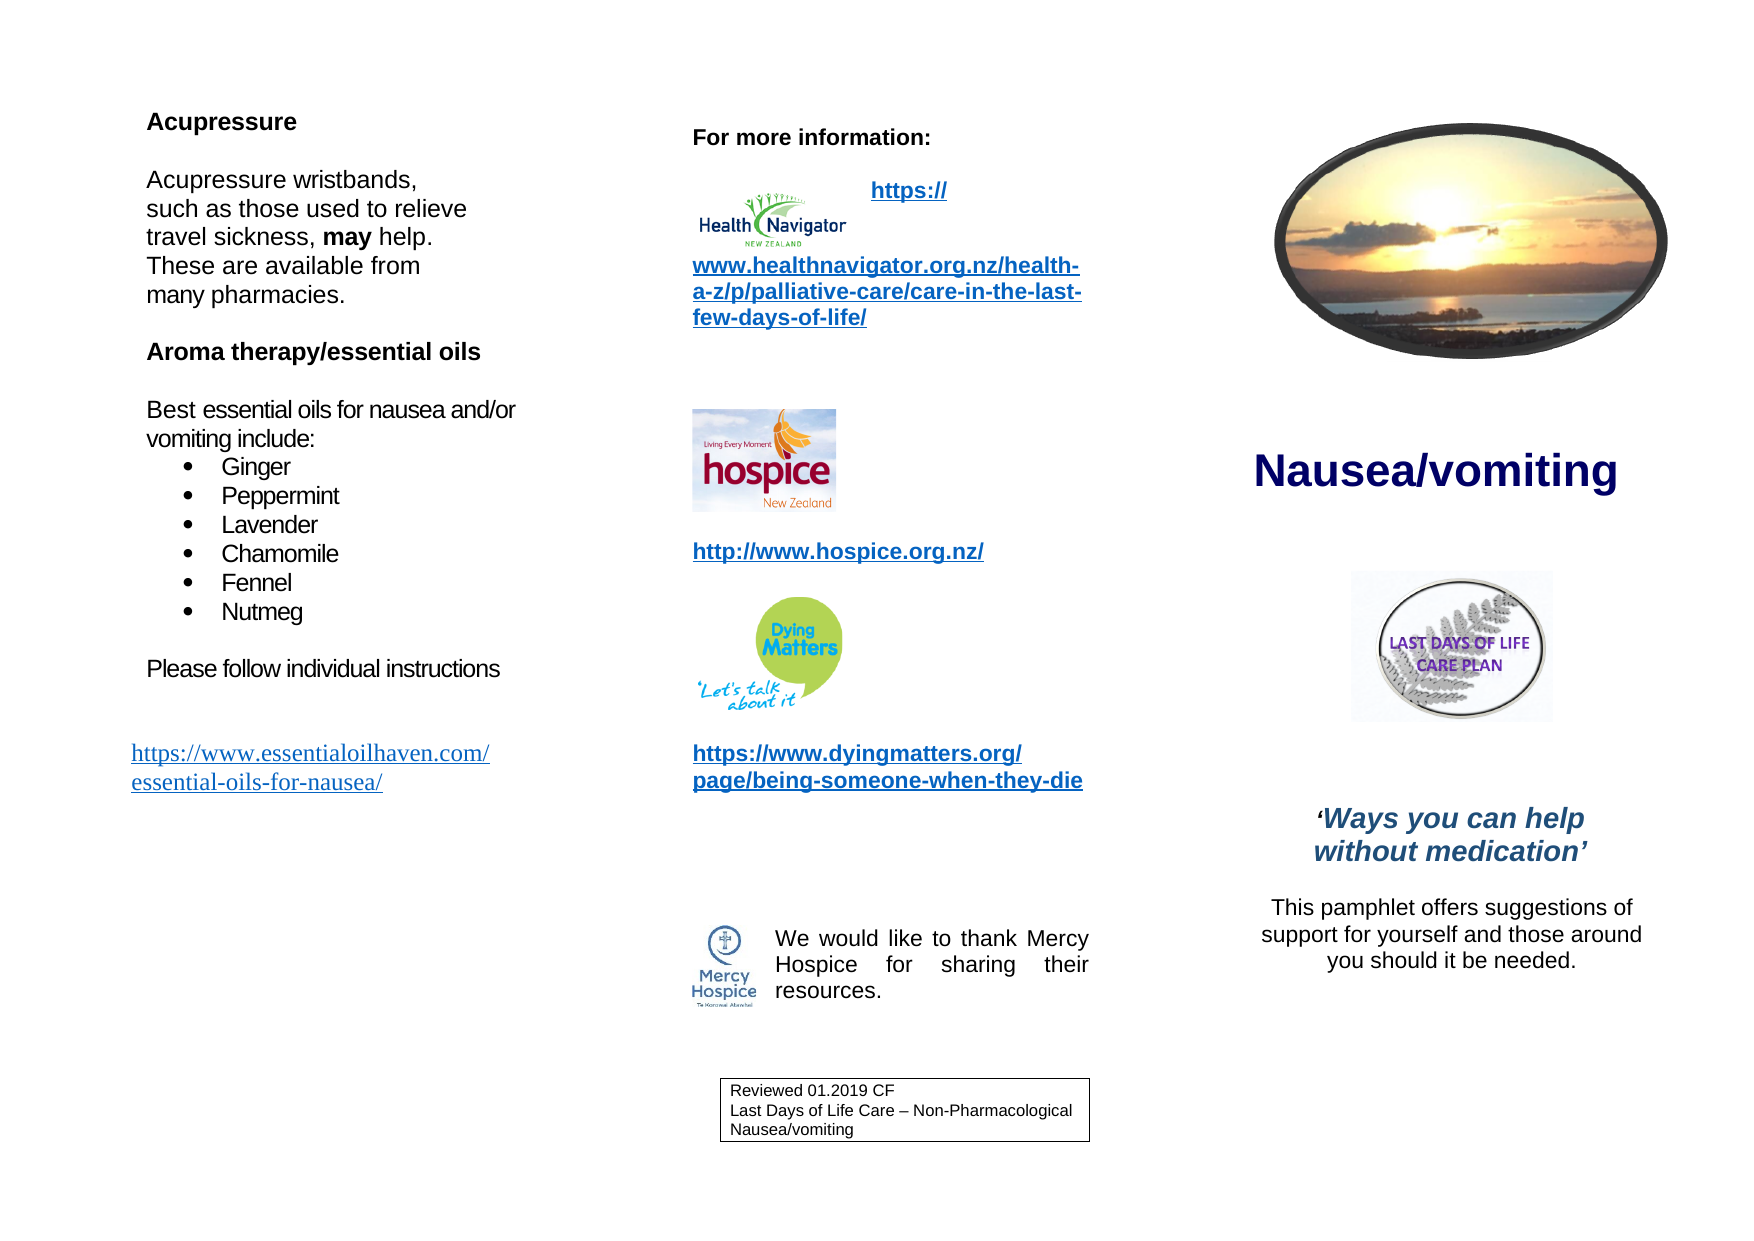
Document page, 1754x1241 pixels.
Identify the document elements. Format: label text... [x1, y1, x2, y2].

picture [692, 190, 852, 252]
text https://www.essentialoilhaven.com/essential-oils-for-nausea/ [131, 738, 528, 796]
text ‘Ways you can help without medication’ [1253, 801, 1650, 868]
subtitle Lavender [184, 510, 528, 539]
subtitle Acupressure [146, 107, 528, 136]
subtitle Please follow individual instructions [146, 654, 528, 683]
text We would like to thank Mercy Hospice for sharing their resources. [757, 925, 1089, 1004]
subtitle Best essential oils for nausea and/or vomiting include: [146, 395, 528, 452]
text Nausea/vomiting [1253, 443, 1649, 496]
text Last Days of Life Care – Non-Pharmacological [721, 1097, 1089, 1116]
subtitle Ginger [184, 452, 528, 481]
text Reviewed 01.2019 CF [721, 1079, 1089, 1097]
subtitle Nutmeg [184, 597, 528, 625]
text This pamphlet offers suggestions of support for yourself and those around you should it be needed. [1253, 894, 1650, 973]
subtitle Aroma therapy/essential oils [146, 337, 528, 366]
text many pharmacies. [146, 280, 473, 308]
subtitle Fennel [184, 568, 528, 597]
text travel sickness, may help. [146, 222, 473, 251]
subtitle Peppermint [184, 481, 528, 510]
text https://www.healthnavigator.org.nz/health-a-z/p/palliative-care/care-in-the-last-few-days-of-life/ [692, 177, 1089, 331]
picture [692, 409, 837, 512]
text such as those used to relieve [146, 193, 473, 222]
picture [692, 590, 850, 714]
text https://www.dyingmatters.org/page/being-someone-when-they-die [692, 740, 1089, 793]
text For more information: [692, 124, 1089, 151]
picture [1272, 121, 1669, 362]
text Nausea/vomiting [721, 1116, 1089, 1141]
text http://www.hospice.org.nz/ [692, 538, 1089, 564]
picture [692, 925, 757, 1007]
subtitle Chamomile [184, 539, 528, 568]
text These are available from [146, 251, 473, 280]
text Acupressure wristbands, [146, 165, 473, 193]
